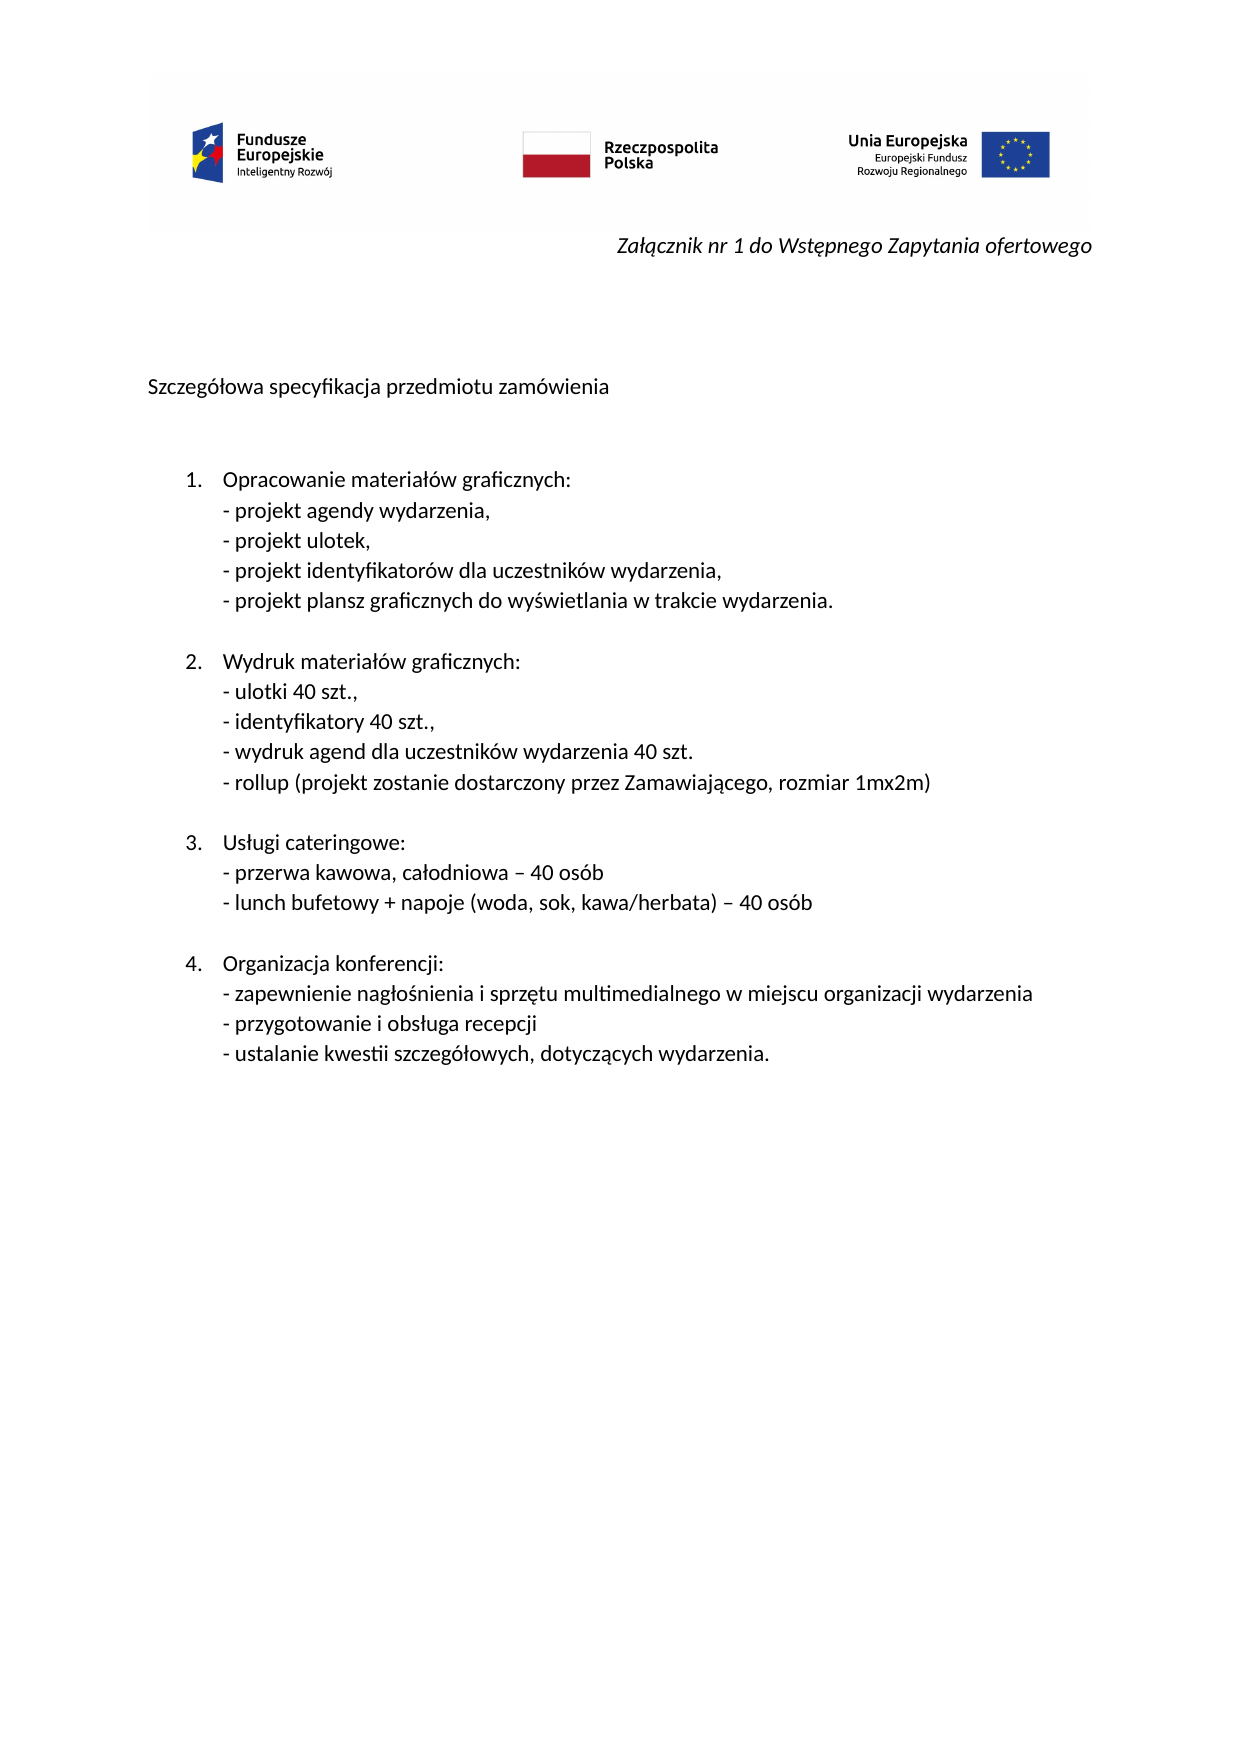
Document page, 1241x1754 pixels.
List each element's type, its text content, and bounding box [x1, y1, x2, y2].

text Załącznik nr 1 do Wstępnego Zapytania ofertowego [148, 232, 1093, 259]
list - przygotowanie i obsługa recepcji [223, 1009, 1093, 1037]
list - projekt ulotek, [223, 526, 1093, 554]
list Wydruk materiałów graficznych: [185, 647, 1093, 675]
picture [147, 73, 1093, 232]
list - identyfikatory 40 szt., [223, 707, 1093, 735]
list - ulotki 40 szt., [223, 677, 1093, 705]
list - wydruk agend dla uczestników wydarzenia 40 szt. [223, 737, 1093, 766]
list - rollup (projekt zostanie dostarczony przez Zamawiającego, rozmiar 1mx2m) [223, 768, 1093, 796]
list - projekt plansz graficznych do wyświetlania w trakcie wydarzenia. [223, 586, 1093, 614]
list - projekt agendy wydarzenia, [223, 496, 1093, 524]
list - przerwa kawowa, całodniowa – 40 osób [223, 858, 1093, 886]
list - projekt identyfikatorów dla uczestników wydarzenia, [223, 556, 1093, 584]
list Usługi cateringowe: [185, 828, 1093, 856]
list - lunch bufetowy + napoje (woda, sok, kawa/herbata) – 40 osób [223, 888, 1093, 917]
list - zapewnienie nagłośnienia i sprzętu multimedialnego w miejscu organizacji wydarzenia [223, 979, 1093, 1007]
text Szczegółowa specyfikacja przedmiotu zamówienia [148, 372, 1093, 400]
list - ustalanie kwestii szczegółowych, dotyczących wydarzenia. [223, 1039, 1093, 1068]
list Opracowanie materiałów graficznych: [185, 466, 1093, 494]
list Organizacja konferencji: [185, 949, 1093, 977]
